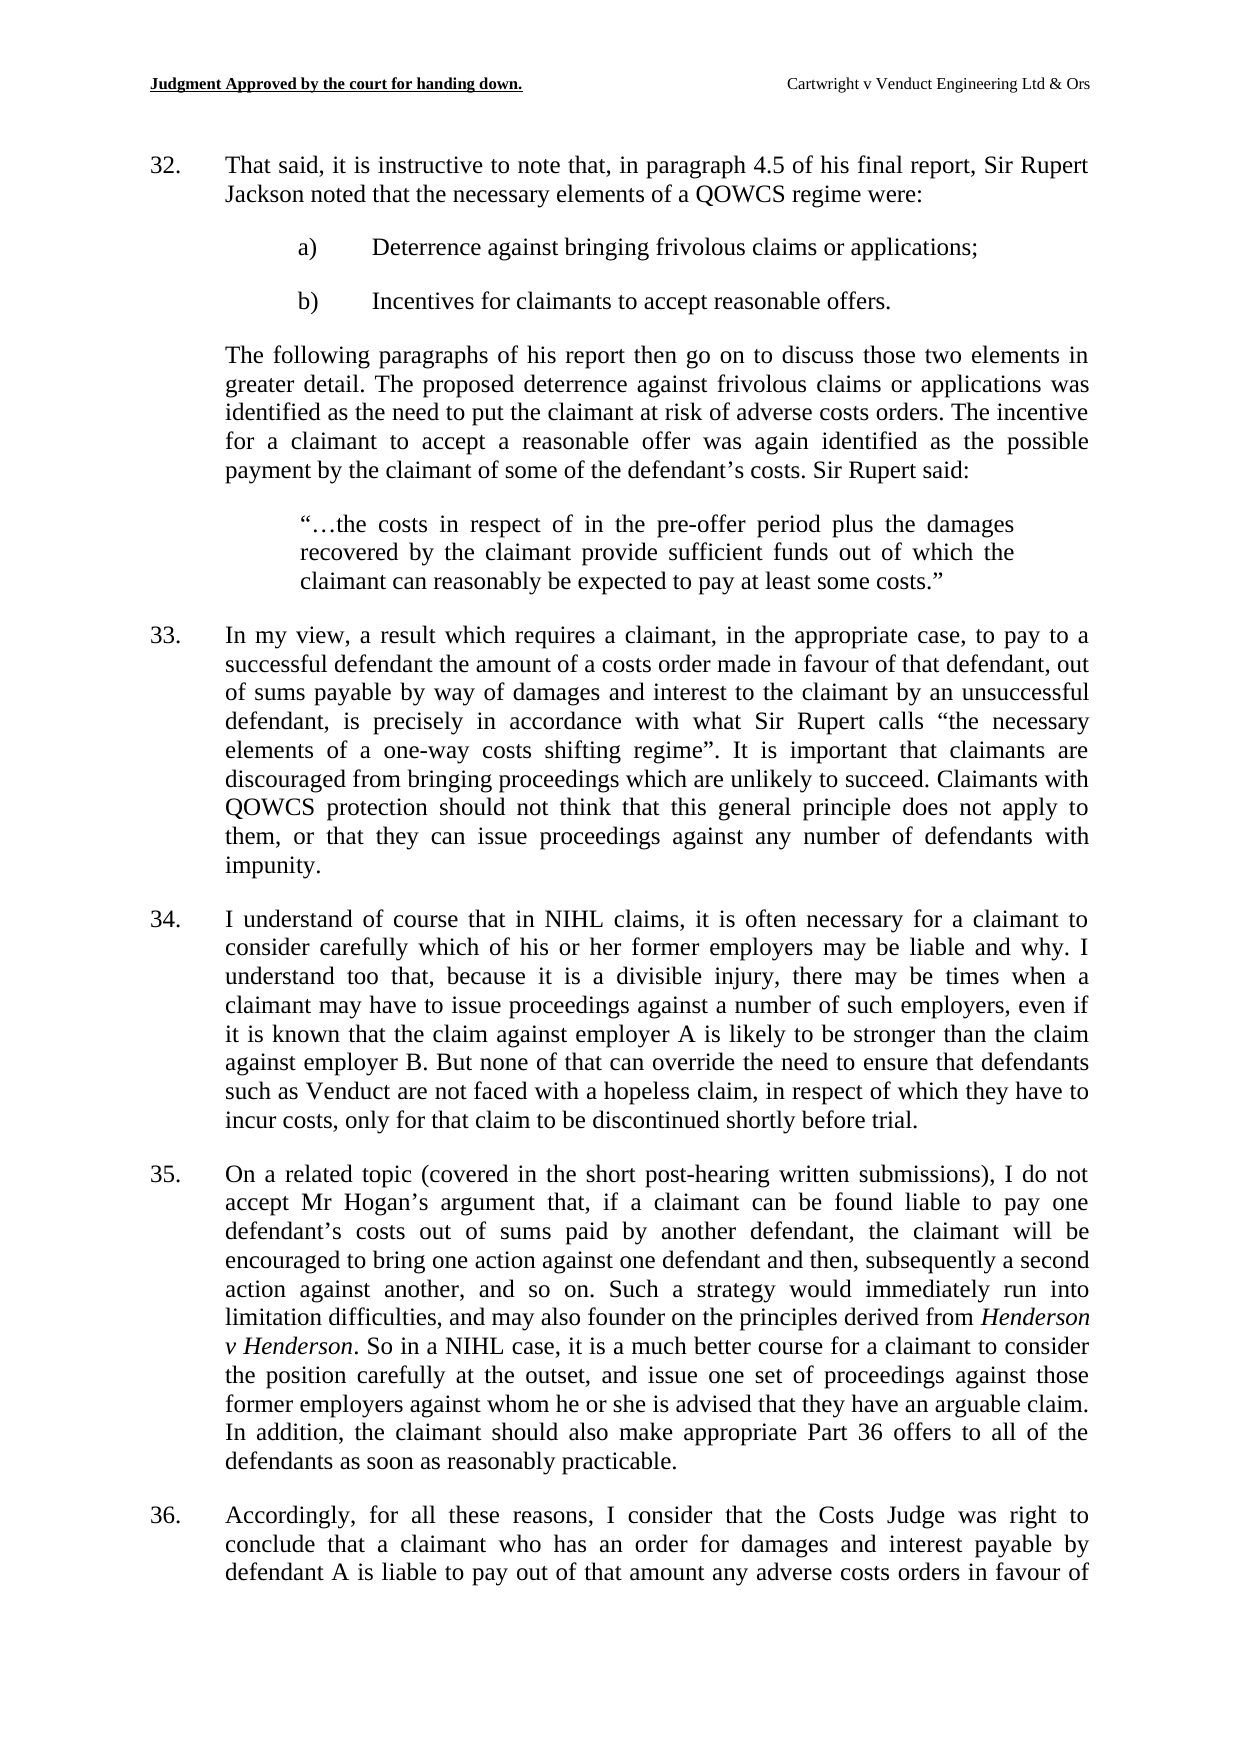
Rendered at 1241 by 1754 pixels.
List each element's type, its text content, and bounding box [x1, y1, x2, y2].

list On a related topic (covered in the short post-hearing written submissions), I do not accept Mr Hogan’s argument that, if a claimant can be found liable to pay one defendant’s costs out of sums paid by another defendant, the claimant will be encouraged to bring one action against one defendant and then, subsequently a second action against another, and so on. Such a strategy would immediately run into limitation difficulties, and may also founder on the principles derived from Henderson v Henderson. So in a NIHL case, it is a much better course for a claimant to consider the position carefully at the outset, and issue one set of proceedings against those former employers against whom he or she is advised that they have an arguable claim. In addition, the claimant should also make appropriate Part 36 offers to all of the defendants as soon as reasonably practicable. [150, 1159, 1090, 1475]
list Deterrence against bringing frivolous claims or applications; [298, 232, 1090, 261]
list Incentives for claimants to accept reasonable offers. [298, 286, 1090, 315]
list That said, it is instructive to note that, in paragraph 4.5 of his final report, Sir Rupert Jackson noted that the necessary elements of a QOWCS regime were: [150, 150, 1090, 207]
list I understand of course that in NIHL claims, it is often necessary for a claimant to consider carefully which of his or her former employers may be liable and why. I understand too that, because it is a divisible injury, there may be times when a claimant may have to issue proceedings against a number of such employers, even if it is known that the claim against employer A is likely to be stronger than the claim against employer B. But none of that can override the need to ensure that defendants such as Venduct are not faced with a hopeless claim, in respect of which they have to incur costs, only for that claim to be discontinued shortly before trial. [150, 904, 1090, 1134]
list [150, 1500, 1090, 1586]
text The following paragraphs of his report then go on to discuss those two elements in greater detail. The proposed deterrence against frivolous claims or applications was identified as the need to put the claimant at risk of adverse costs orders. The incentive for a claimant to accept a reasonable offer was again identified as the possible payment by the claimant of some of the defendant’s costs. Sir Rupert said: [225, 340, 1090, 484]
list In my view, a result which requires a claimant, in the appropriate case, to pay to a successful defendant the amount of a costs order made in favour of that defendant, out of sums payable by way of damages and interest to the claimant by an unsuccessful defendant, is precisely in accordance with what Sir Rupert calls “the necessary elements of a one-way costs shifting regime”. It is important that claimants are discouraged from bringing proceedings which are unlikely to succeed. Claimants with QOWCS protection should not think that this general principle does not apply to them, or that they can issue proceedings against any number of defendants with impunity. [150, 620, 1090, 879]
text “…the costs in respect of in the pre-offer period plus the damages recovered by the claimant provide sufficient funds out of which the claimant can reasonably be expected to pay at least some costs.” [300, 509, 1015, 595]
